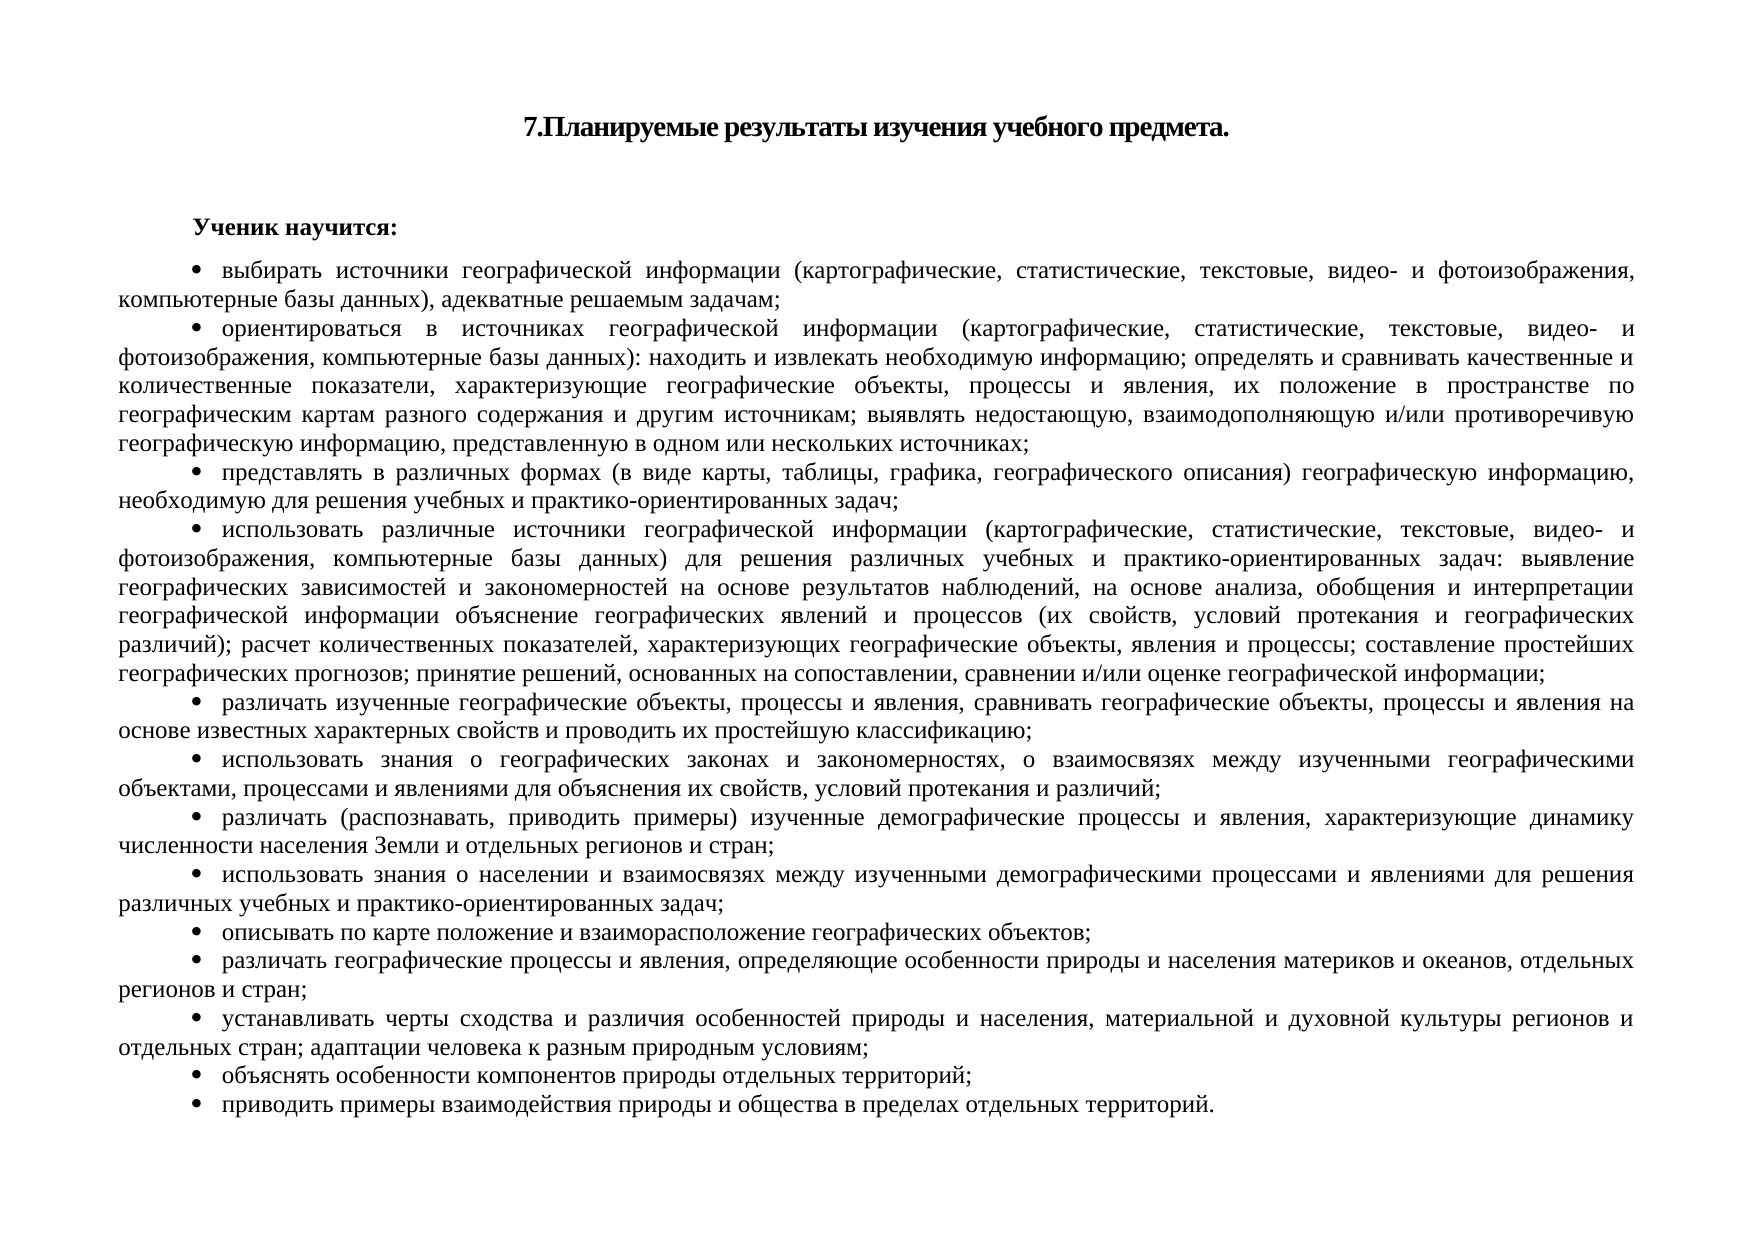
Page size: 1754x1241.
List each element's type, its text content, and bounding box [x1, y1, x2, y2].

list различать географические процессы и явления, определяющие особенности природы и населения материков и океанов, отдельных регионов и стран; [118, 945, 1636, 1003]
list различать (распознавать, приводить примеры) изученные демографические процессы и явления, характеризующие динамику численности населения Земли и отдельных регионов и стран; [118, 802, 1636, 859]
list различать изученные географические объекты, процессы и явления, сравнивать географические объекты, процессы и явления на основе известных характерных свойств и проводить их простейшую классификацию; [118, 687, 1636, 744]
text 7.Планируемые результаты изучения учебного предмета. [118, 118, 1636, 142]
list приводить примеры взаимодействия природы и общества в пределах отдельных территорий. [118, 1089, 1636, 1118]
list ориентироваться в источниках географической информации (картографические, статистические, текстовые, видео- и фотоизображения, компьютерные базы данных): находить и извлекать необходимую информацию; определять и сравнивать качественные и количественные показатели, характеризующие географические объекты, процессы и явления, их положение в пространстве по географическим картам разного содержания и другим источникам; выявлять недостающую, взаимодополняющую и/или противоречивую географическую информацию, представленную в одном или нескольких источниках; [118, 313, 1636, 457]
list использовать знания о населении и взаимосвязях между изученными демографическими процессами и явлениями для решения различных учебных и практико-ориентированных задач; [118, 859, 1636, 917]
list использовать различные источники географической информации (картографические, статистические, текстовые, видео- и фотоизображения, компьютерные базы данных) для решения различных учебных и практико-ориентированных задач: выявление географических зависимостей и закономерностей на основе результатов наблюдений, на основе анализа, обобщения и интерпретации географической информации объяснение географических явлений и процессов (их свойств, условий протекания и географических различий); расчет количественных показателей, характеризующих географические объекты, явления и процессы; составление простейших географических прогнозов; принятие решений, основанных на сопоставлении, сравнении и/или оценке географической информации; [118, 514, 1636, 687]
list описывать по карте положение и взаиморасположение географических объектов; [118, 917, 1636, 945]
list устанавливать черты сходства и различия особенностей природы и населения, материальной и духовной культуры регионов и отдельных стран; адаптации человека к разным природным условиям; [118, 1003, 1636, 1060]
text Ученик научится: [118, 212, 1636, 241]
list представлять в различных формах (в виде карты, таблицы, графика, географического описания) географическую информацию, необходимую для решения учебных и практико-ориентированных задач; [118, 457, 1636, 514]
list использовать знания о географических законах и закономерностях, о взаимосвязях между изученными географическими объектами, процессами и явлениями для объяснения их свойств, условий протекания и различий; [118, 744, 1636, 802]
list выбирать источники географической информации (картографические, статистические, текстовые, видео- и фотоизображения, компьютерные базы данных), адекватные решаемым задачам; [118, 255, 1636, 313]
list объяснять особенности компонентов природы отдельных территорий; [118, 1060, 1636, 1089]
